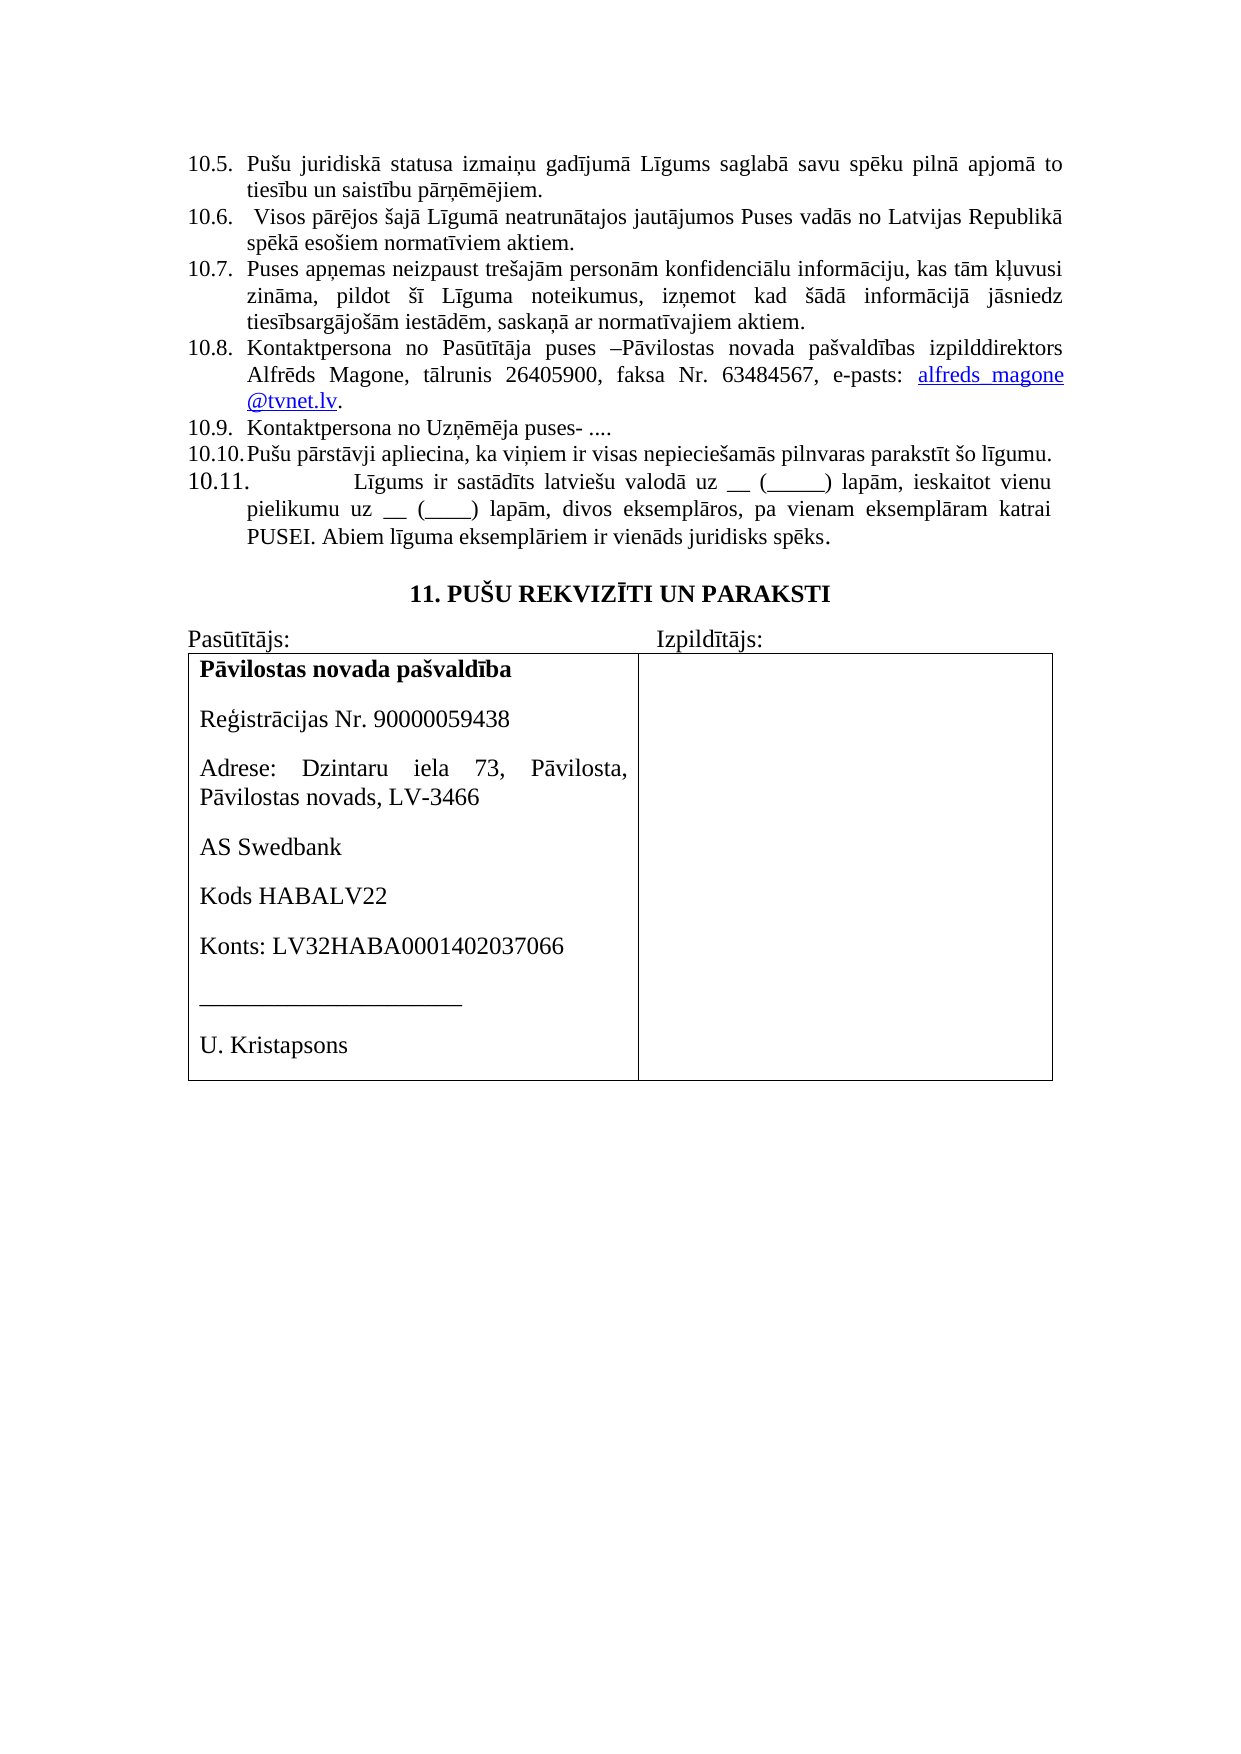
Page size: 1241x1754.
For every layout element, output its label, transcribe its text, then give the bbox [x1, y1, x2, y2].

text Pasūtītājs: Izpildītājs: [187, 624, 1053, 653]
list Līgums ir sastādīts latviešu valodā uz __ (_____) lapām, ieskaitot vienu pielikumu uz __ (____) lapām, divos eksemplāros, pa vienam eksemplāram katrai PUSEI. Abiem līguma eksemplāriem ir vienāds juridisks spēks. [187, 466, 1053, 550]
table_header [639, 654, 1052, 1079]
list Pušu pārstāvji apliecina, ka viņiem ir visas nepieciešamās pilnvaras parakstīt šo līgumu. [187, 440, 1064, 466]
table_header Pāvilostas novada pašvaldība Reģistrācijas Nr. 90000059438 Adrese: Dzintaru iela 73, Pāvilosta, Pāvilostas novads, LV-3466 AS Swedbank Kods HABALV22 Konts: LV32HABA0001402037066 _____________________ U. Kristapsons [189, 654, 638, 1079]
list Puses apņemas neizpaust trešajām personām konfidenciālu informāciju, kas tām kļuvusi zināma, pildot šī Līguma noteikumus, izņemot kad šādā informācijā jāsniedz tiesībsargājošām iestādēm, saskaņā ar normatīvajiem aktiem. [187, 255, 1064, 334]
text 11. PUŠU REKVIZĪTI UN PARAKSTI [187, 579, 1053, 608]
list Kontaktpersona no Uzņēmēja puses- .... [187, 413, 1064, 440]
list Visos pārējos šajā Līgumā neatrunātajos jautājumos Puses vadās no Latvijas Republikā spēkā esošiem normatīviem aktiem. [187, 203, 1064, 255]
list Pušu juridiskā statusa izmaiņu gadījumā Līgums saglabā savu spēku pilnā apjomā to tiesību un saistību pārņēmējiem. [187, 150, 1064, 203]
list Kontaktpersona no Pasūtītāja puses –Pāvilostas novada pašvaldības izpilddirektors Alfrēds Magone, tālrunis 26405900, faksa Nr. 63484567, e-pasts: alfreds_magone @tvnet.lv. [187, 334, 1064, 413]
